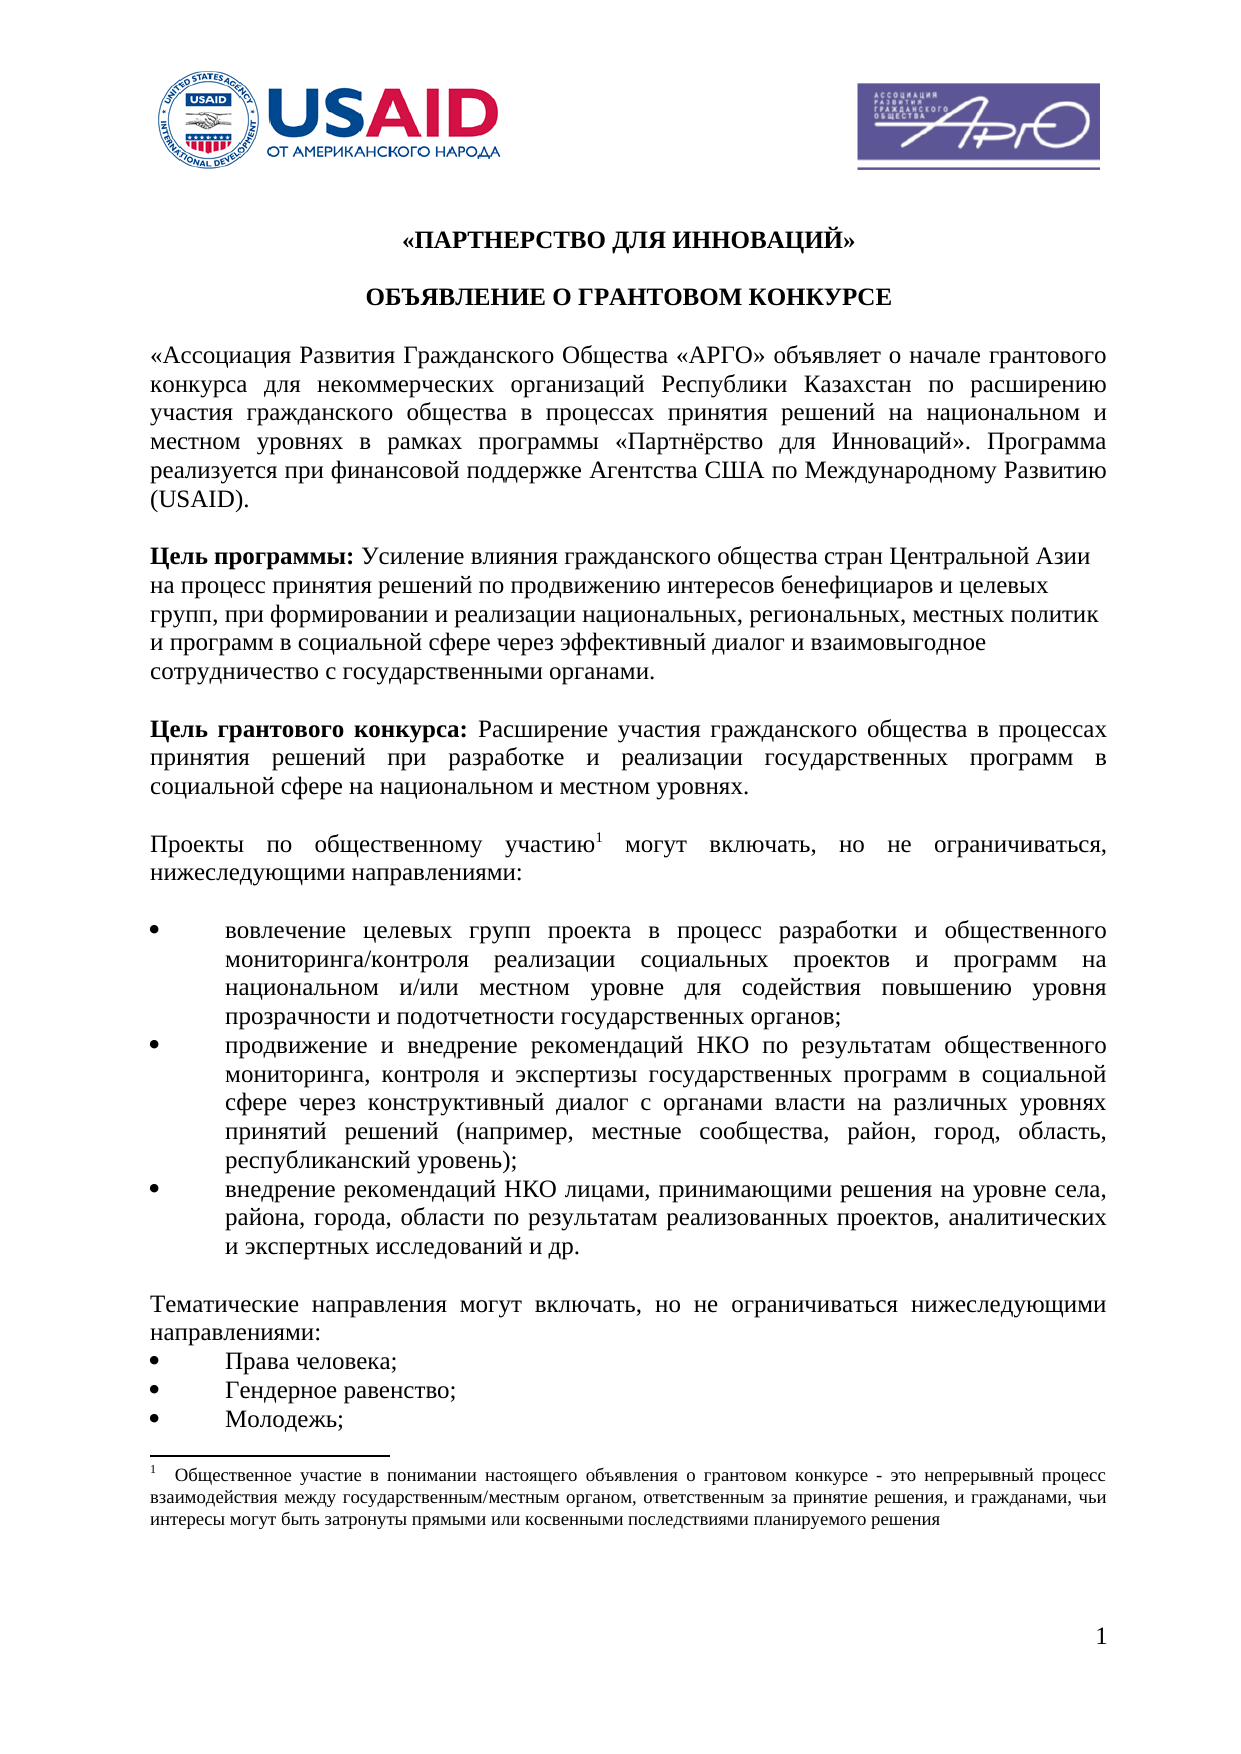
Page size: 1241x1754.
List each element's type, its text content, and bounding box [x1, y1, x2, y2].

text «Ассоциация Развития Гражданского Общества «АРГО» объявляет о начале грантового конкурса для некоммерческих организаций Республики Казахстан по расширению участия гражданского общества в процессах принятия решений на национальном и местном уровнях в рамках программы «Партнёрство для Инноваций». Программа реализуется при финансовой поддержке Агентства США по Международному Развитию (USAID). [150, 340, 1107, 512]
text «ПАРТНЕРСТВО ДЛЯ ИННОВАЦИЙ» [150, 225, 1107, 254]
text ОБЪЯВЛЕНИЕ О ГРАНТОВОМ КОНКУРСЕ [150, 282, 1107, 311]
text Тематические направления могут включать, но не ограничиваться нижеследующими направлениями: [150, 1289, 1107, 1346]
text Проекты по общественному участию могут включать, но не ограничиваться, нижеследующими направлениями: [150, 829, 1107, 886]
text Цель грантового конкурса: Расширение участия гражданского общества в процессах принятия решений при разработке и реализации государственных программ в социальной сфере на национальном и местном уровнях. [150, 714, 1107, 800]
text Цель программы: Усиление влияния гражданского общества стран Центральной Азии на процесс принятия решений по продвижению интересов бенефициаров и целевых групп, при формировании и реализации национальных, региональных, местных политик и программ в социальной сфере через эффективный диалог и взаимовыгодное сотрудничество с государственными органами. [150, 541, 1107, 685]
list вовлечение целевых групп проекта в процесс разработки и общественного мониторинга/контроля реализации социальных проектов и программ на национальном и/или местном уровне для содействия повышению уровня прозрачности и подотчетности государственных органов; [150, 915, 1107, 1030]
list продвижение и внедрение рекомендаций НКО по результатам общественного мониторинга, контроля и экспертизы государственных программ в социальной сфере через конструктивный диалог с органами власти на различных уровнях принятий решений (например, местные сообщества, район, город, область, республиканский уровень); [150, 1030, 1107, 1174]
list Гендерное равенство; [150, 1375, 1107, 1404]
list Права человека; [150, 1346, 1107, 1375]
list Молодежь; [150, 1404, 1107, 1432]
list внедрение рекомендаций НКО лицами, принимающими решения на уровне села, района, города, области по результатам реализованных проектов, аналитических и экспертных исследований и др. [150, 1174, 1107, 1260]
picture [845, 59, 1102, 178]
picture [150, 59, 534, 180]
